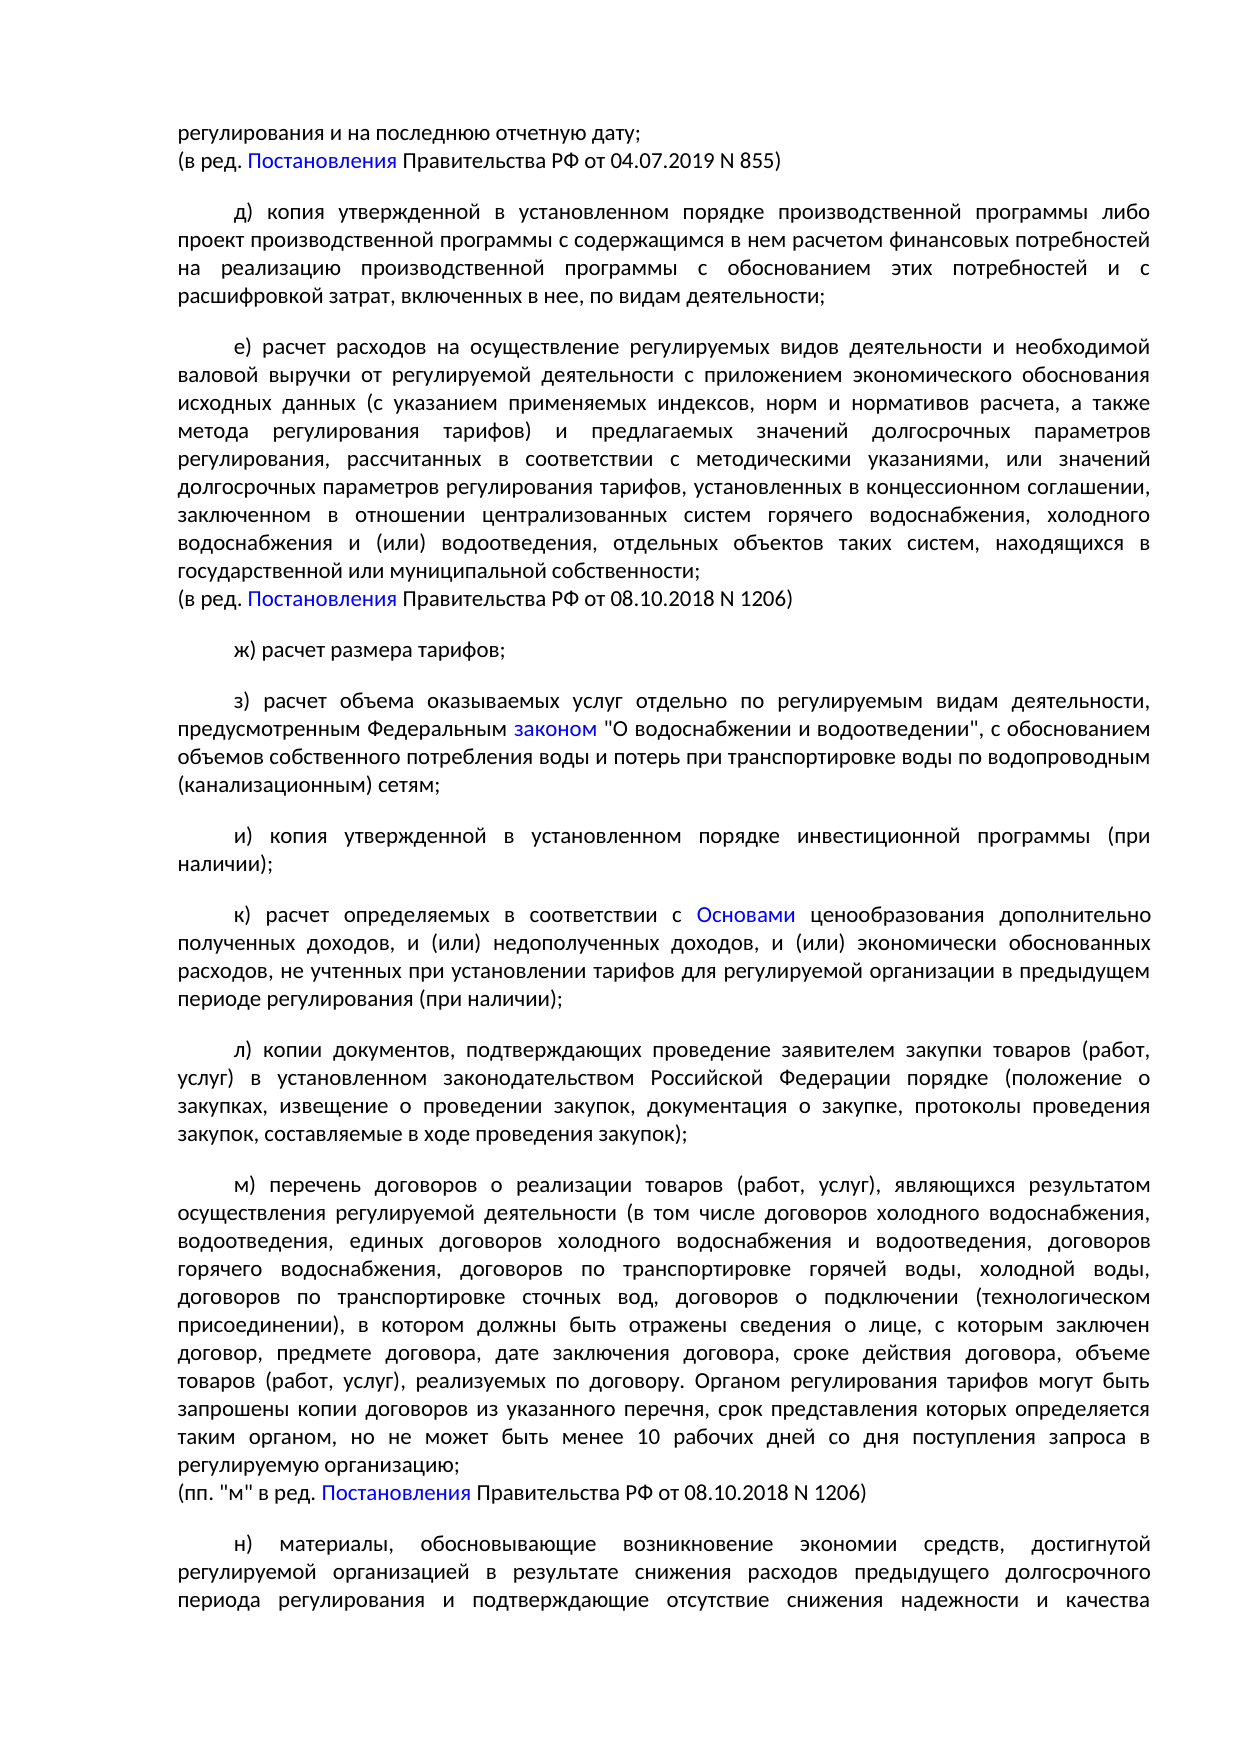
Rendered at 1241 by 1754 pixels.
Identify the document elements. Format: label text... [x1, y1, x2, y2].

text е) расчет расходов на осуществление регулируемых видов деятельности и необходимой валовой выручки от регулируемой деятельности с приложением экономического обоснования исходных данных (с указанием применяемых индексов, норм и нормативов расчета, а также метода регулирования тарифов) и предлагаемых значений долгосрочных параметров регулирования, рассчитанных в соответствии с методическими указаниями, или значений долгосрочных параметров регулирования тарифов, установленных в концессионном соглашении, заключенном в отношении централизованных систем горячего водоснабжения, холодного водоснабжения и (или) водоотведения, отдельных объектов таких систем, находящихся в государственной или муниципальной собственности; [177, 332, 1152, 584]
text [177, 118, 1152, 146]
text д) копия утвержденной в установленном порядке производственной программы либо проект производственной программы с содержащимся в нем расчетом финансовых потребностей на реализацию производственной программы с обоснованием этих потребностей и с расшифровкой затрат, включенных в нее, по видам деятельности; [177, 197, 1152, 309]
text м) перечень договоров о реализации товаров (работ, услуг), являющихся результатом осуществления регулируемой деятельности (в том числе договоров холодного водоснабжения, водоотведения, единых договоров холодного водоснабжения и водоотведения, договоров горячего водоснабжения, договоров по транспортировке горячей воды, холодной воды, договоров по транспортировке сточных вод, договоров о подключении (технологическом присоединении), в котором должны быть отражены сведения о лице, с которым заключен договор, предмете договора, дате заключения договора, сроке действия договора, объеме товаров (работ, услуг), реализуемых по договору. Органом регулирования тарифов могут быть запрошены копии договоров из указанного перечня, срок представления которых определяется таким органом, но не может быть менее 10 рабочих дней со дня поступления запроса в регулируемую организацию; [177, 1170, 1152, 1478]
text з) расчет объема оказываемых услуг отдельно по регулируемым видам деятельности, предусмотренным Федеральным законом "О водоснабжении и водоотведении", с обоснованием объемов собственного потребления воды и потерь при транспортировке воды по водопроводным (канализационным) сетям; [177, 686, 1152, 798]
text и) копия утвержденной в установленном порядке инвестиционной программы (при наличии); [177, 821, 1152, 877]
text (в ред. Постановления Правительства РФ от 04.07.2019 N 855) [177, 146, 1152, 174]
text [177, 1529, 1152, 1613]
text ж) расчет размера тарифов; [177, 635, 1152, 663]
text (пп. "м" в ред. Постановления Правительства РФ от 08.10.2018 N 1206) [177, 1478, 1152, 1506]
text л) копии документов, подтверждающих проведение заявителем закупки товаров (работ, услуг) в установленном законодательством Российской Федерации порядке (положение о закупках, извещение о проведении закупок, документация о закупке, протоколы проведения закупок, составляемые в ходе проведения закупок); [177, 1035, 1152, 1147]
text к) расчет определяемых в соответствии с Основами ценообразования дополнительно полученных доходов, и (или) недополученных доходов, и (или) экономически обоснованных расходов, не учтенных при установлении тарифов для регулируемой организации в предыдущем периоде регулирования (при наличии); [177, 900, 1152, 1012]
text (в ред. Постановления Правительства РФ от 08.10.2018 N 1206) [177, 584, 1152, 612]
